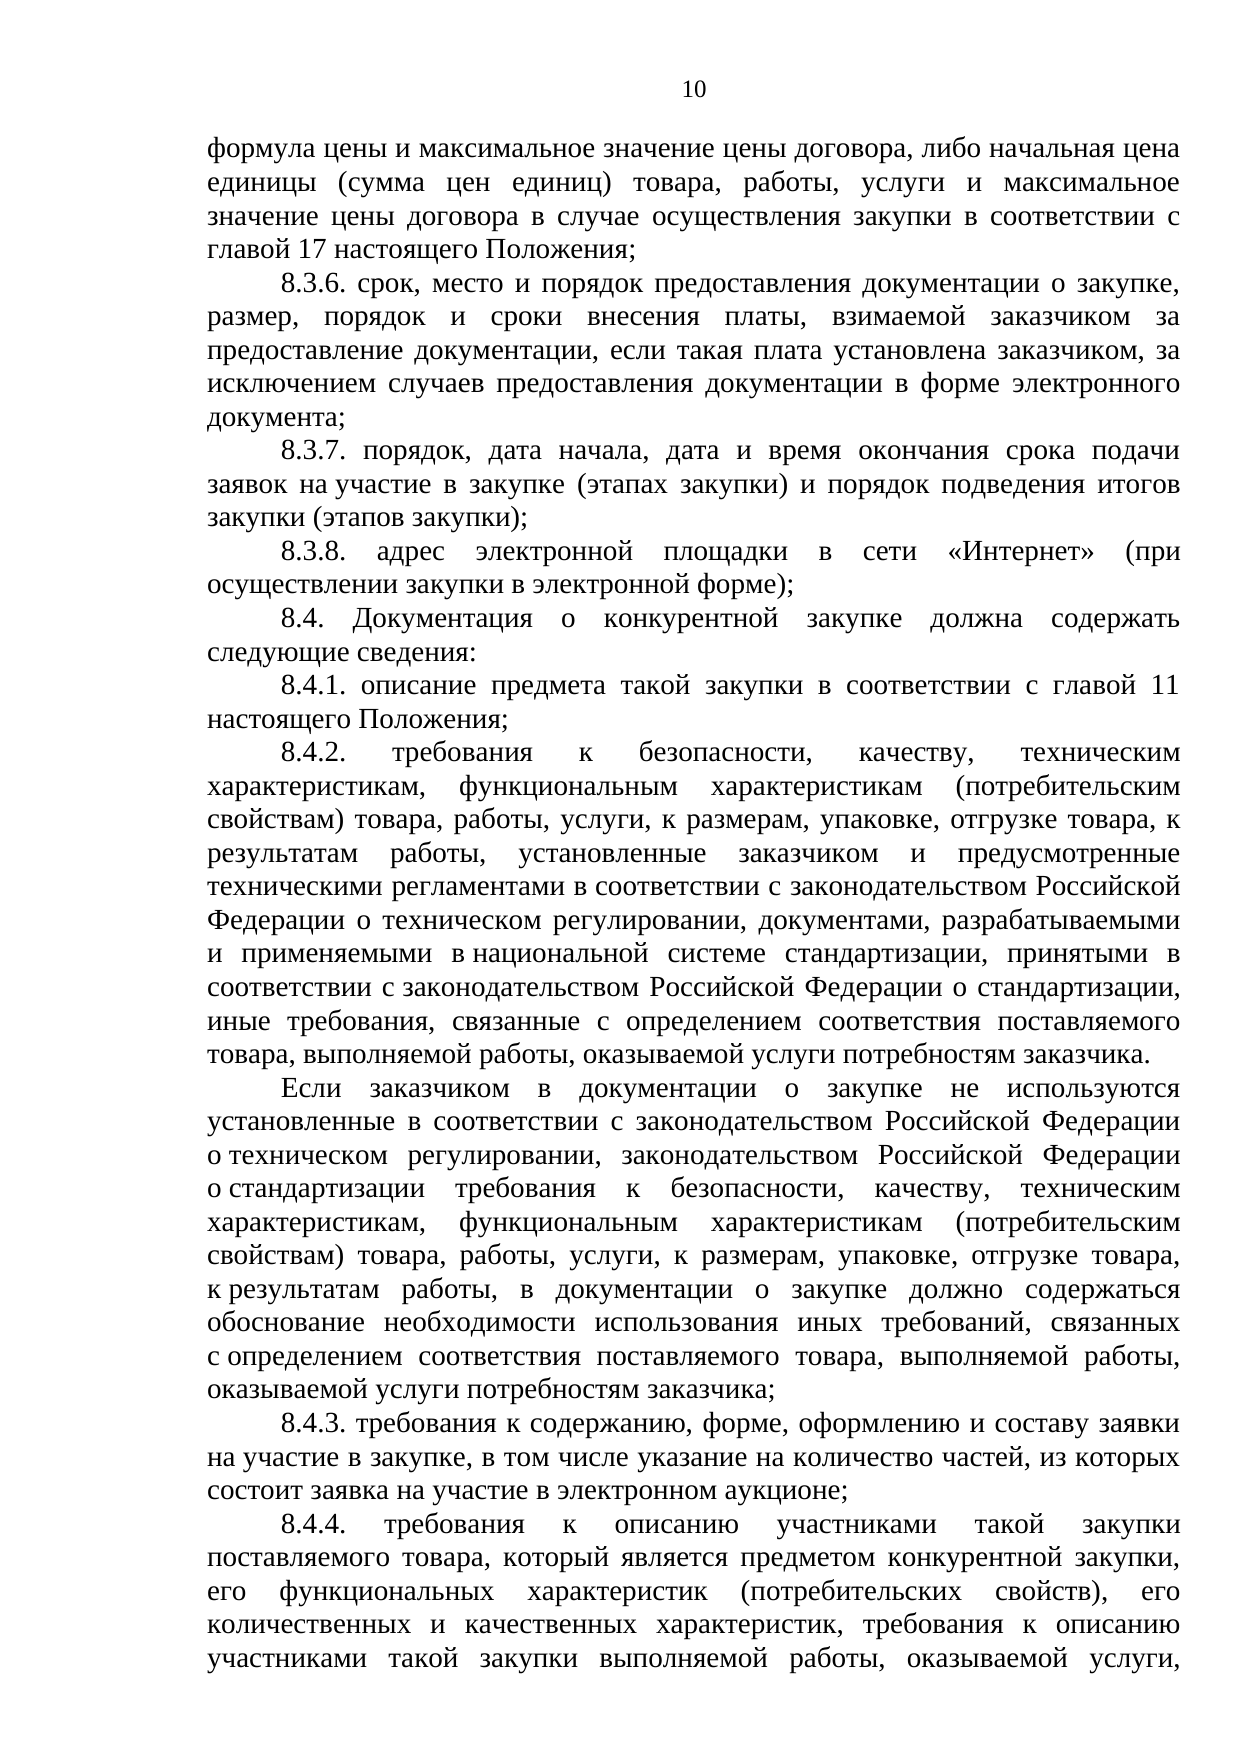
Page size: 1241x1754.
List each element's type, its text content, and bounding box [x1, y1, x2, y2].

text 8.4. Документация о конкурентной закупке должна содержать следующие сведения: [207, 600, 1181, 667]
text 8.3.6. срок, место и порядок предоставления документации о закупке, размер, порядок и сроки внесения платы, взимаемой заказчиком за предоставление документации, если такая плата установлена заказчиком, за исключением случаев предоставления документации в форме электронного документа; [207, 265, 1181, 432]
text 8.4.3. требования к содержанию, форме, оформлению и составу заявки на участие в закупке, в том числе указание на количество частей, из которых состоит заявка на участие в электронном аукционе; [207, 1405, 1181, 1506]
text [207, 1506, 1181, 1673]
text 8.4.2. требования к безопасности, качеству, техническим характеристикам, функциональным характеристикам (потребительским свойствам) товара, работы, услуги, к размерам, упаковке, отгрузке товара, к результатам работы, установленные заказчиком и предусмотренные техническими регламентами в соответствии с законодательством Российской Федерации о техническом регулировании, документами, разрабатываемыми и применяемыми в национальной системе стандартизации, принятыми в соответствии с законодательством Российской Федерации о стандартизации, иные требования, связанные с определением соответствия поставляемого товара, выполняемой работы, оказываемой услуги потребностям заказчика. [207, 734, 1181, 1070]
text 8.3.7. порядок, дата начала, дата и время окончания срока подачи заявок на участие в закупке (этапах закупки) и порядок подведения итогов закупки (этапов закупки); [207, 432, 1181, 533]
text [207, 131, 1181, 265]
text 8.3.8. адрес электронной площадки в сети «Интернет» (при осуществлении закупки в электронной форме); [207, 533, 1181, 600]
text 8.4.1. описание предмета такой закупки в соответствии с главой 11 настоящего Положения; [207, 667, 1181, 734]
text Если заказчиком в документации о закупке не используются установленные в соответствии с законодательством Российской Федерации о техническом регулировании, законодательством Российской Федерации о стандартизации требования к безопасности, качеству, техническим характеристикам, функциональным характеристикам (потребительским свойствам) товара, работы, услуги, к размерам, упаковке, отгрузке товара, к результатам работы, в документации о закупке должно содержаться обоснование необходимости использования иных требований, связанных с определением соответствия поставляемого товара, выполняемой работы, оказываемой услуги потребностям заказчика; [207, 1070, 1181, 1405]
